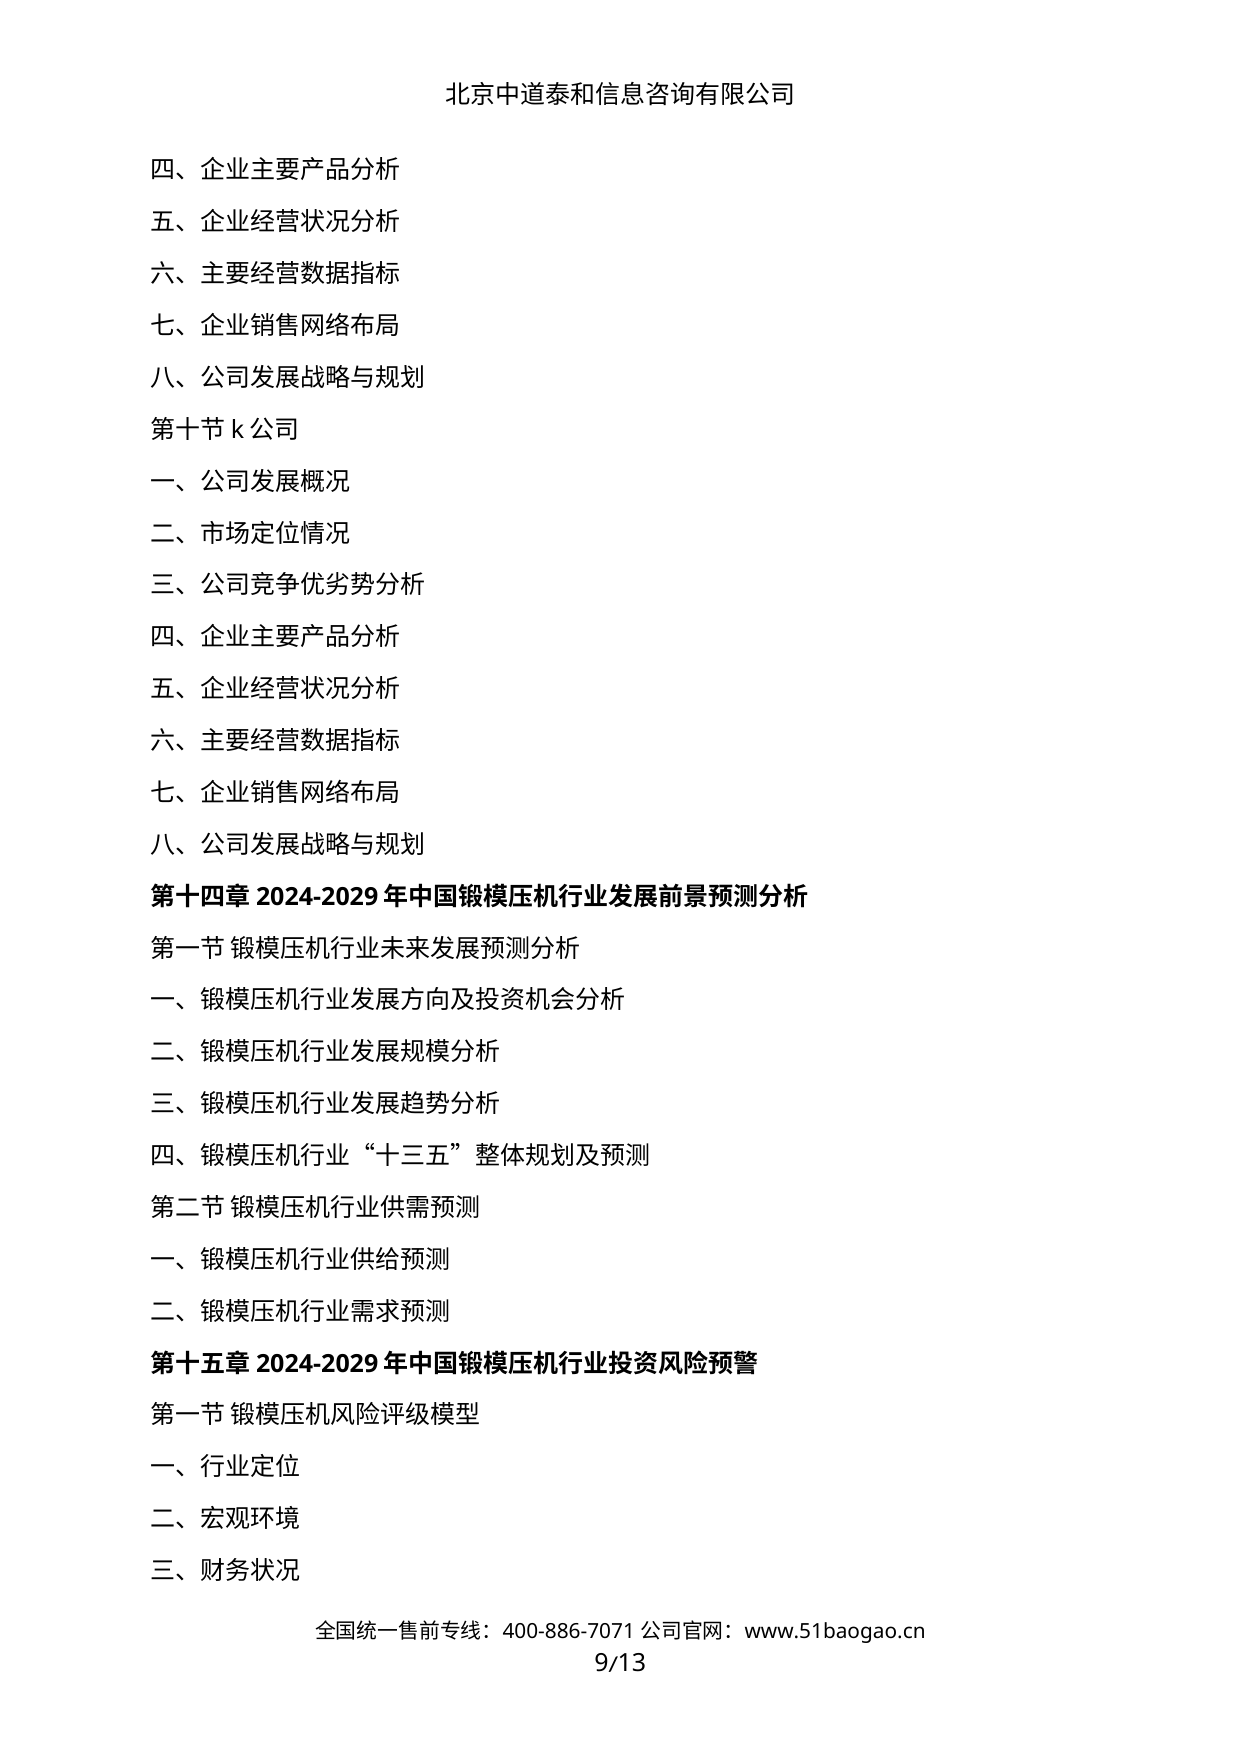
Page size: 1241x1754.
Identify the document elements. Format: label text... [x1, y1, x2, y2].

text 一、行业定位 [150, 1447, 1090, 1483]
text 四、企业主要产品分析 [150, 150, 1090, 186]
text 第二节 锻模压机行业供需预测 [150, 1187, 1090, 1224]
text 一、锻模压机行业供给预测 [150, 1239, 1090, 1276]
text 第十五章 2024-2029年中国锻模压机行业投资风险预警 [150, 1343, 1090, 1379]
text 七、企业销售网络布局 [150, 772, 1090, 809]
text 第十节 k公司 [150, 409, 1090, 446]
text 四、锻模压机行业“十三五”整体规划及预测 [150, 1136, 1090, 1172]
text 二、市场定位情况 [150, 513, 1090, 549]
text 五、企业经营状况分析 [150, 202, 1090, 238]
text 七、企业销售网络布局 [150, 306, 1090, 342]
text 六、主要经营数据指标 [150, 254, 1090, 290]
text 三、财务状况 [150, 1551, 1090, 1587]
text 二、宏观环境 [150, 1499, 1090, 1535]
text 二、锻模压机行业发展规模分析 [150, 1032, 1090, 1068]
text 八、公司发展战略与规划 [150, 824, 1090, 861]
text 二、锻模压机行业需求预测 [150, 1291, 1090, 1327]
text 第一节 锻模压机行业未来发展预测分析 [150, 928, 1090, 964]
text 一、公司发展概况 [150, 461, 1090, 497]
text 五、企业经营状况分析 [150, 669, 1090, 705]
text 第一节 锻模压机风险评级模型 [150, 1395, 1090, 1431]
text 三、锻模压机行业发展趋势分析 [150, 1084, 1090, 1120]
text 六、主要经营数据指标 [150, 721, 1090, 757]
text 一、锻模压机行业发展方向及投资机会分析 [150, 980, 1090, 1016]
text 八、公司发展战略与规划 [150, 357, 1090, 394]
text 三、公司竞争优劣势分析 [150, 565, 1090, 601]
text 第十四章 2024-2029年中国锻模压机行业发展前景预测分析 [150, 876, 1090, 912]
text 四、企业主要产品分析 [150, 617, 1090, 653]
